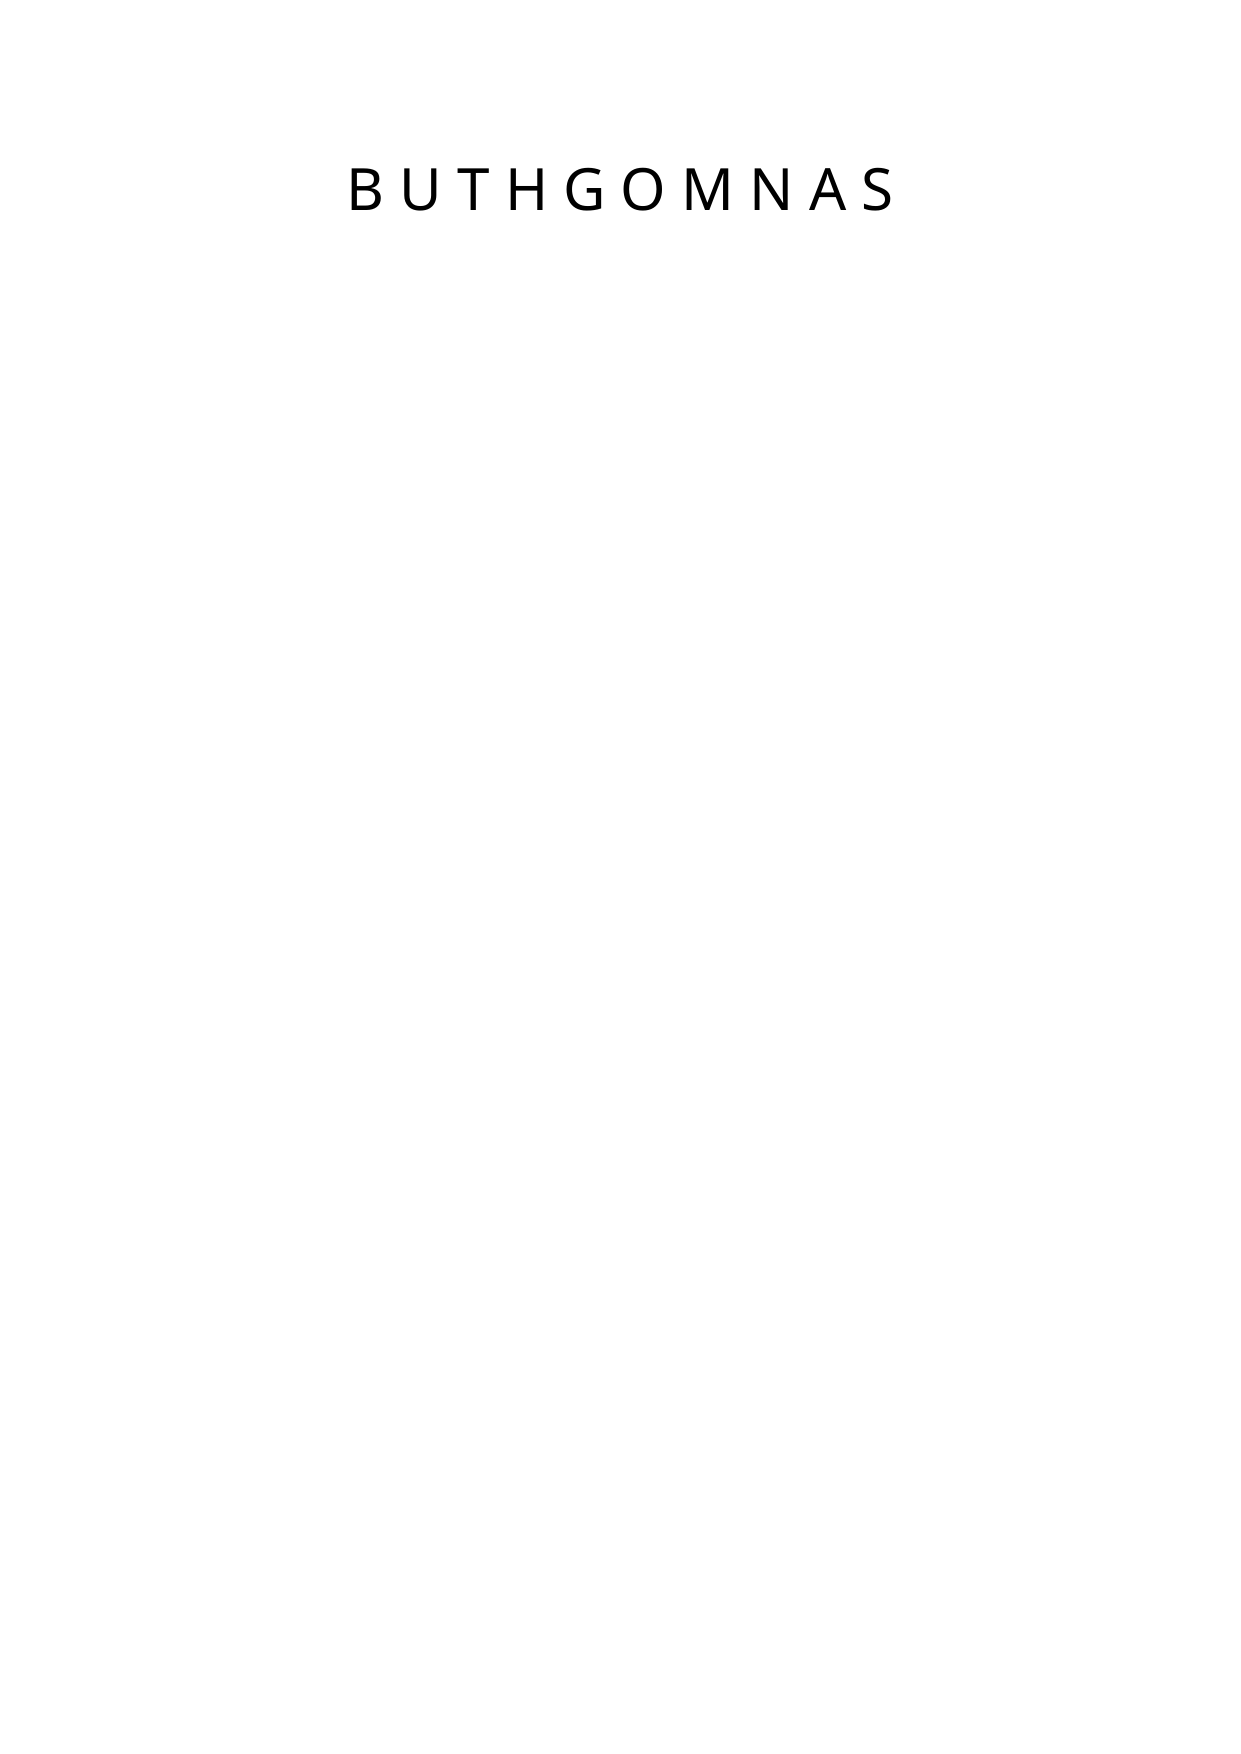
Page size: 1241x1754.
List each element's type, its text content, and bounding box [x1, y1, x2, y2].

text B U T H G O M N A S [148, 148, 1093, 227]
